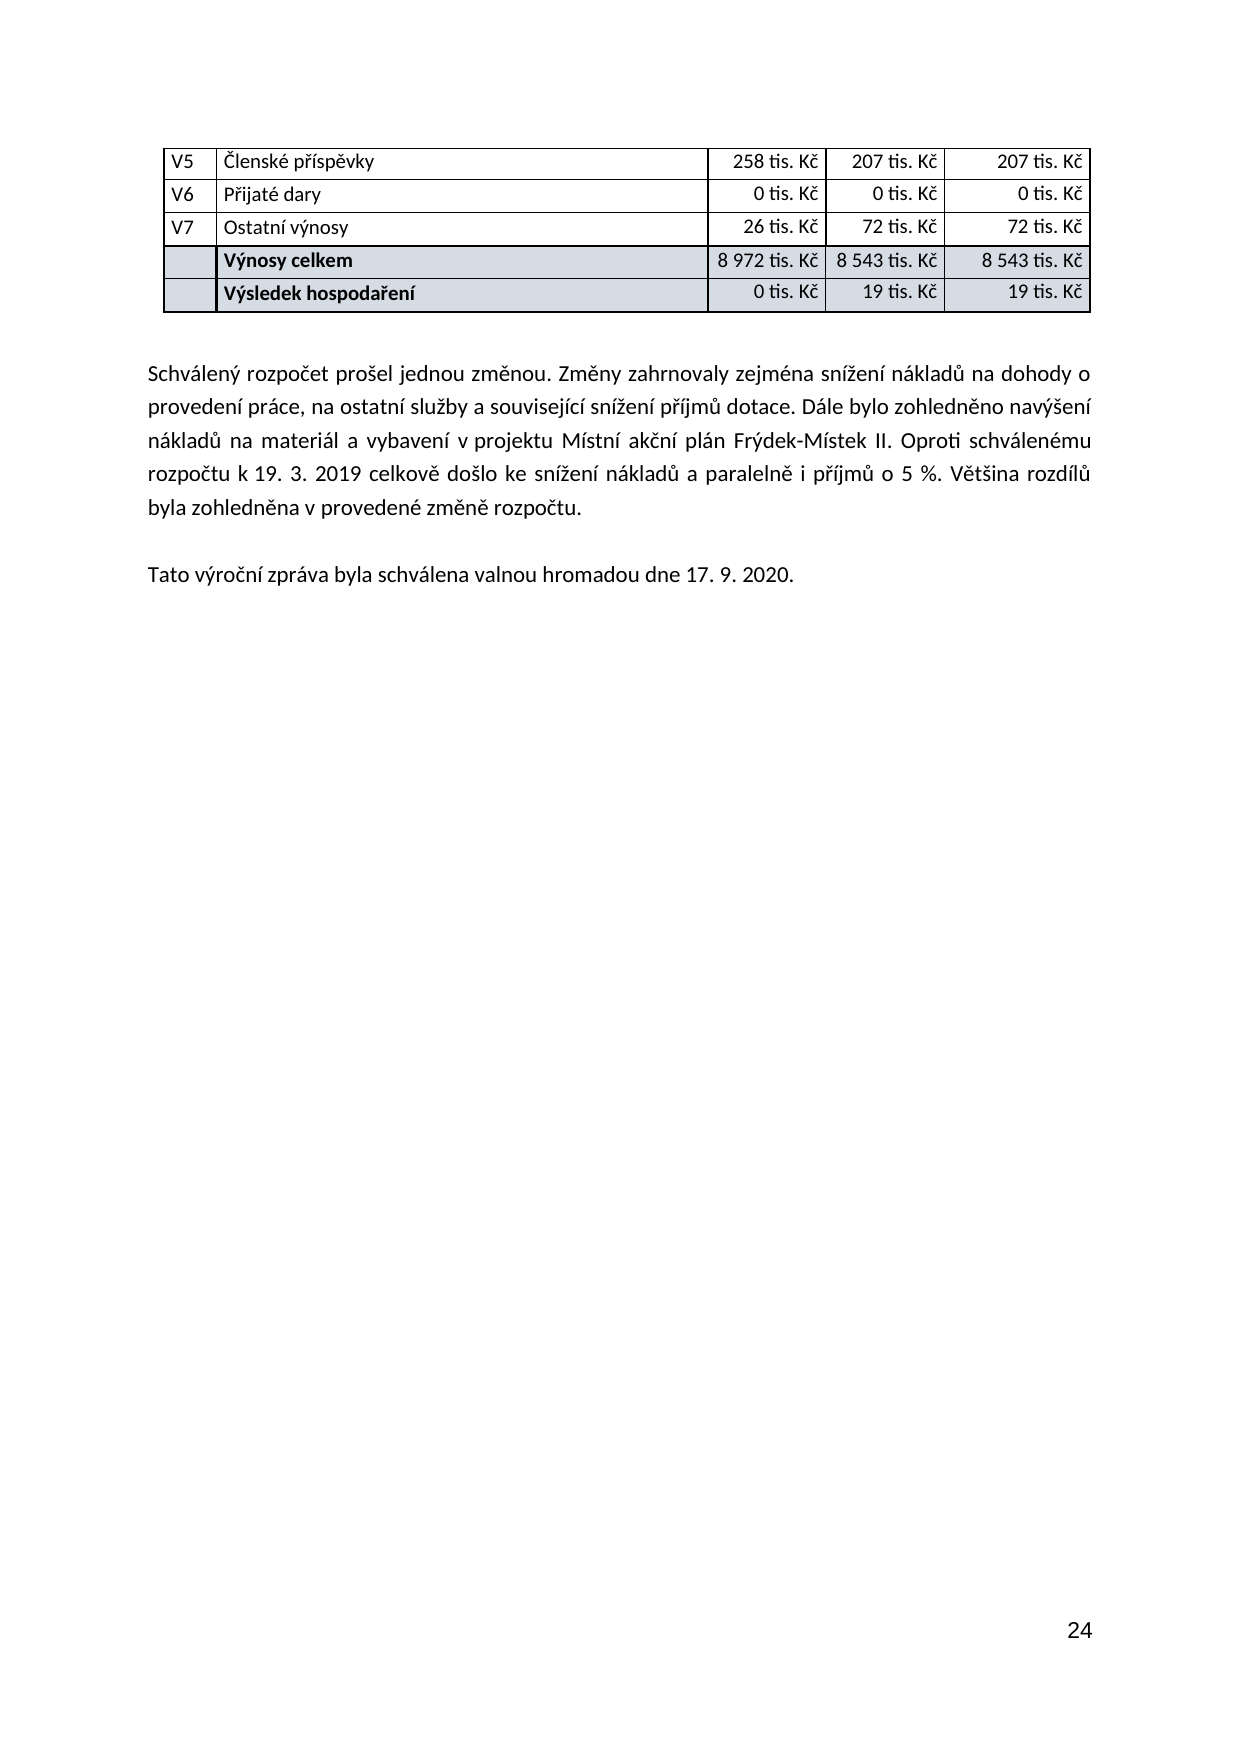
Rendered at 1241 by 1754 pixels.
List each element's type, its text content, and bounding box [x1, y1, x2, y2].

table_cell 207 tis. Kč [945, 149, 1089, 179]
text Tato výroční zpráva byla schválena valnou hromadou dne 17. 9. 2020. [148, 560, 1092, 588]
table_cell 26 tis. Kč [709, 213, 825, 245]
table_cell 19 tis. Kč [945, 279, 1089, 311]
table_cell V5 [165, 149, 216, 179]
table_cell 8 543 tis. Kč [826, 247, 944, 278]
table_cell V7 [165, 213, 216, 245]
table_cell 72 tis. Kč [827, 213, 944, 245]
table_cell [165, 279, 215, 311]
table_cell Ostatní výnosy [217, 213, 707, 245]
text Schválený rozpočet prošel jednou změnou. Změny zahrnovaly zejména snížení nákladů na dohody o provedení práce, na ostatní služby a související snížení příjmů dotace. Dále bylo zohledněno navýšení nákladů na materiál a vybavení v projektu Místní akční plán Frýdek-Místek II. Oproti schválenému rozpočtu k 19. 3. 2019 celkově došlo ke snížení nákladů a paralelně i příjmů o 5 %. Většina rozdílů byla zohledněna v provedené změně rozpočtu. [148, 359, 1092, 521]
table_cell Přijaté dary [217, 180, 707, 212]
table_cell 258 tis. Kč [709, 149, 825, 179]
table_cell 0 tis. Kč [709, 279, 825, 311]
table_cell 19 tis. Kč [826, 279, 944, 311]
table_cell [165, 247, 215, 278]
table_cell 8 972 tis. Kč [709, 247, 825, 278]
table_cell 72 tis. Kč [945, 213, 1089, 245]
table_cell Členské příspěvky [217, 149, 707, 179]
table_cell 207 tis. Kč [827, 149, 944, 179]
table_cell Výsledek hospodaření [218, 279, 707, 311]
table_cell 0 tis. Kč [827, 180, 944, 212]
table_cell 0 tis. Kč [709, 180, 825, 212]
table_cell 8 543 tis. Kč [945, 247, 1089, 278]
table_cell Výnosy celkem [218, 247, 707, 278]
table_cell V6 [165, 180, 216, 212]
table_cell 0 tis. Kč [945, 180, 1089, 212]
